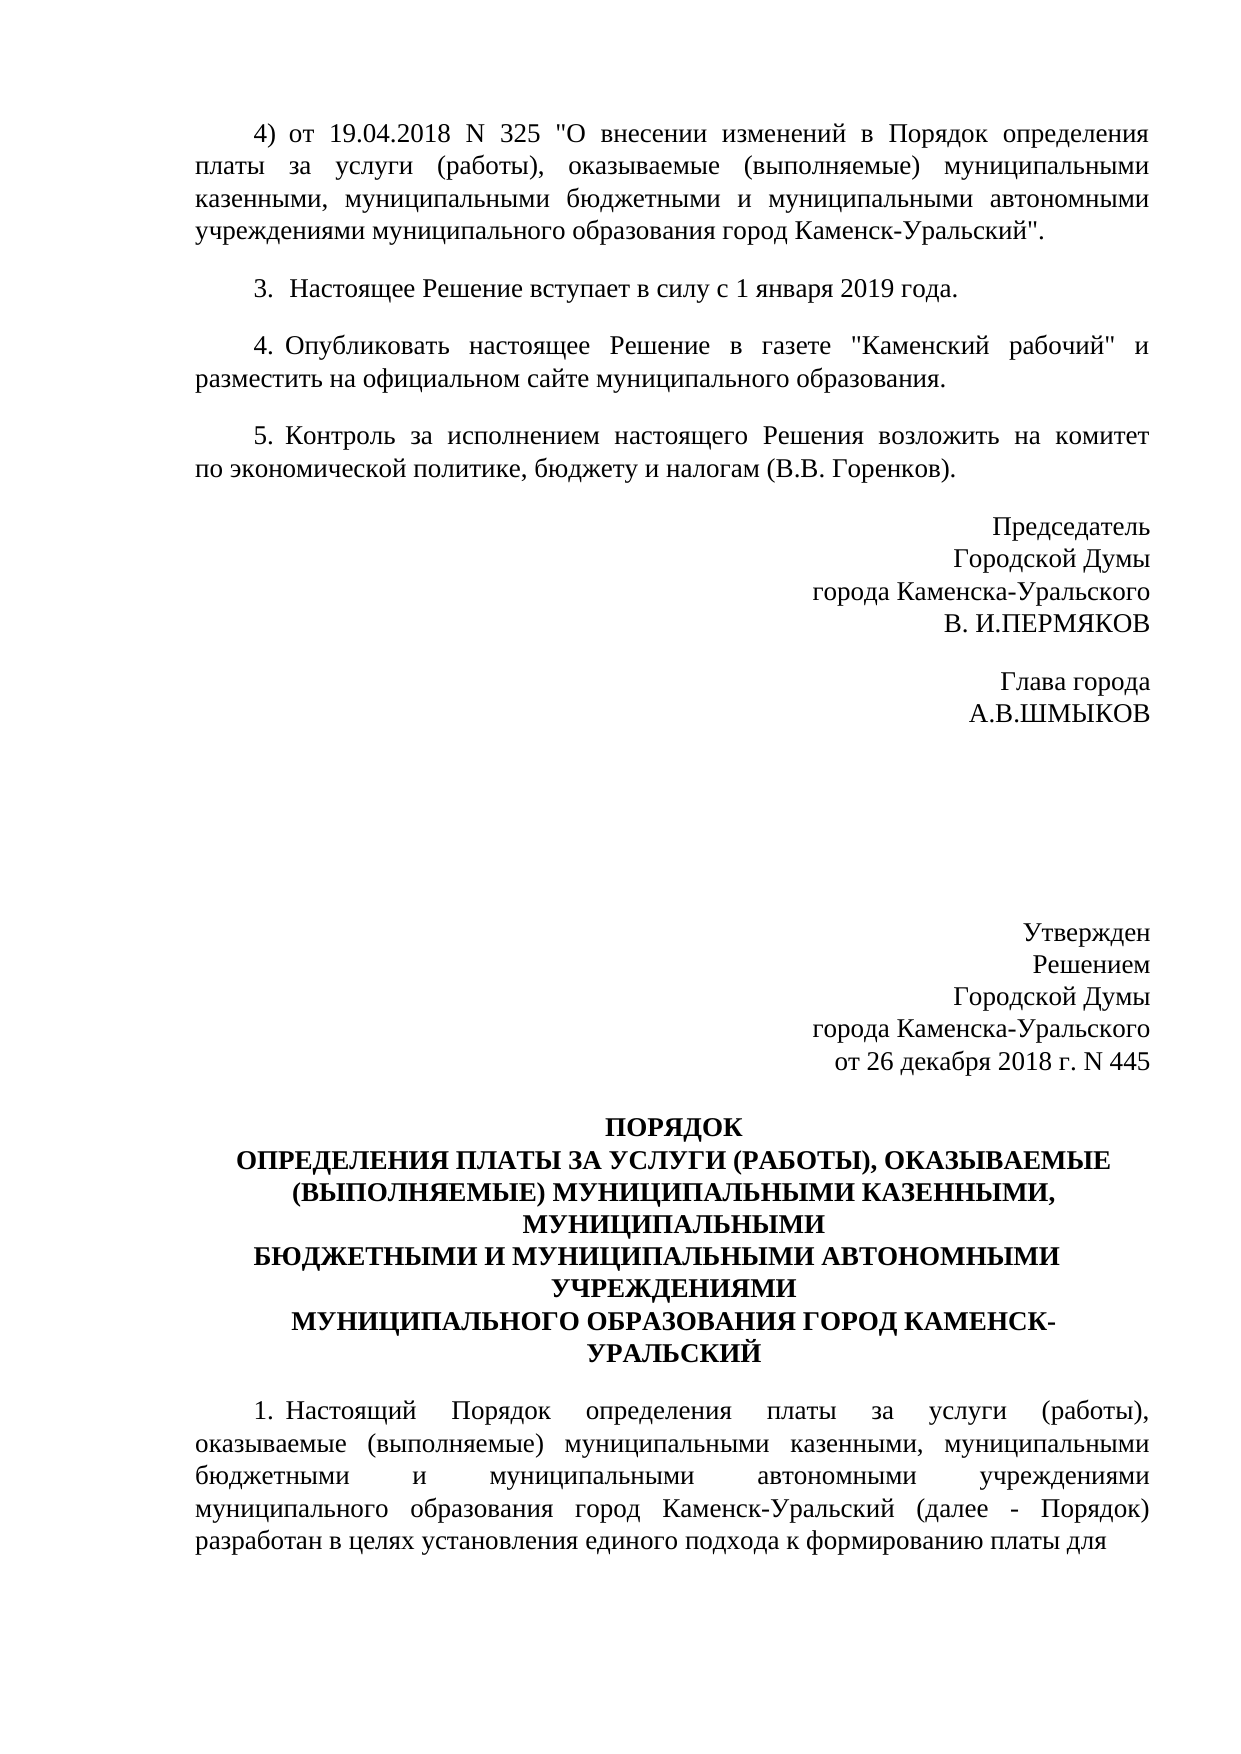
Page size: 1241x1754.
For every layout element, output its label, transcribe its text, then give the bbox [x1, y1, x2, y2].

text БЮДЖЕТНЫМИ И МУНИЦИПАЛЬНЫМИ АВТОНОМНЫМИ [195, 1240, 1150, 1272]
list Контроль за исполнением настоящего Решения возложить на комитет по экономической политике, бюджету и налогам (В.В. Горенков). [195, 419, 1150, 484]
text ПОРЯДОК [197, 1111, 1150, 1143]
text МУНИЦИПАЛЬНОГО ОБРАЗОВАНИЯ ГОРОД КАМЕНСК- [197, 1304, 1150, 1336]
text Председатель Городской Думы города Каменска-Уральского В. И.ПЕРМЯКОВ [793, 509, 1150, 639]
text ОПРЕДЕЛЕНИЯ ПЛАТЫ ЗА УСЛУГИ (РАБОТЫ), ОКАЗЫВАЕМЫЕ (ВЫПОЛНЯЕМЫЕ) МУНИЦИПАЛЬНЫМИ КАЗЕННЫМИ, [197, 1143, 1150, 1208]
text УЧРЕЖДЕНИЯМИ [197, 1272, 1150, 1304]
list Настоящий Порядок определения платы за услуги (работы), оказываемые (выполняемые) муниципальными казенными, муниципальными бюджетными и муниципальными автономными учреждениями муниципального образования город Каменск-Уральский (далее - Порядок) разработан в целях установления единого подхода к формированию платы для [195, 1393, 1150, 1556]
list Опубликовать настоящее Решение в газете "Каменский рабочий" и разместить на официальном сайте муниципального образования. [195, 328, 1150, 394]
list от 19.04.2018 N 325 "О внесении изменений в Порядок определения платы за услуги (работы), оказываемые (выполняемые) муниципальными казенными, муниципальными бюджетными и муниципальными автономными учреждениями муниципального образования город Каменск-Уральский". [195, 116, 1150, 246]
text УРАЛЬСКИЙ [197, 1336, 1150, 1369]
text МУНИЦИПАЛЬНЫМИ [197, 1208, 1150, 1240]
list Настоящее Решение вступает в силу с 1 января 2019 года. [195, 276, 1150, 303]
text Глава города А.В.ШМЫКОВ [955, 665, 1150, 729]
text Утвержден Решением Городской Думы города Каменска-Уральского от 26 декабря 2018 г. N 445 [793, 915, 1150, 1076]
